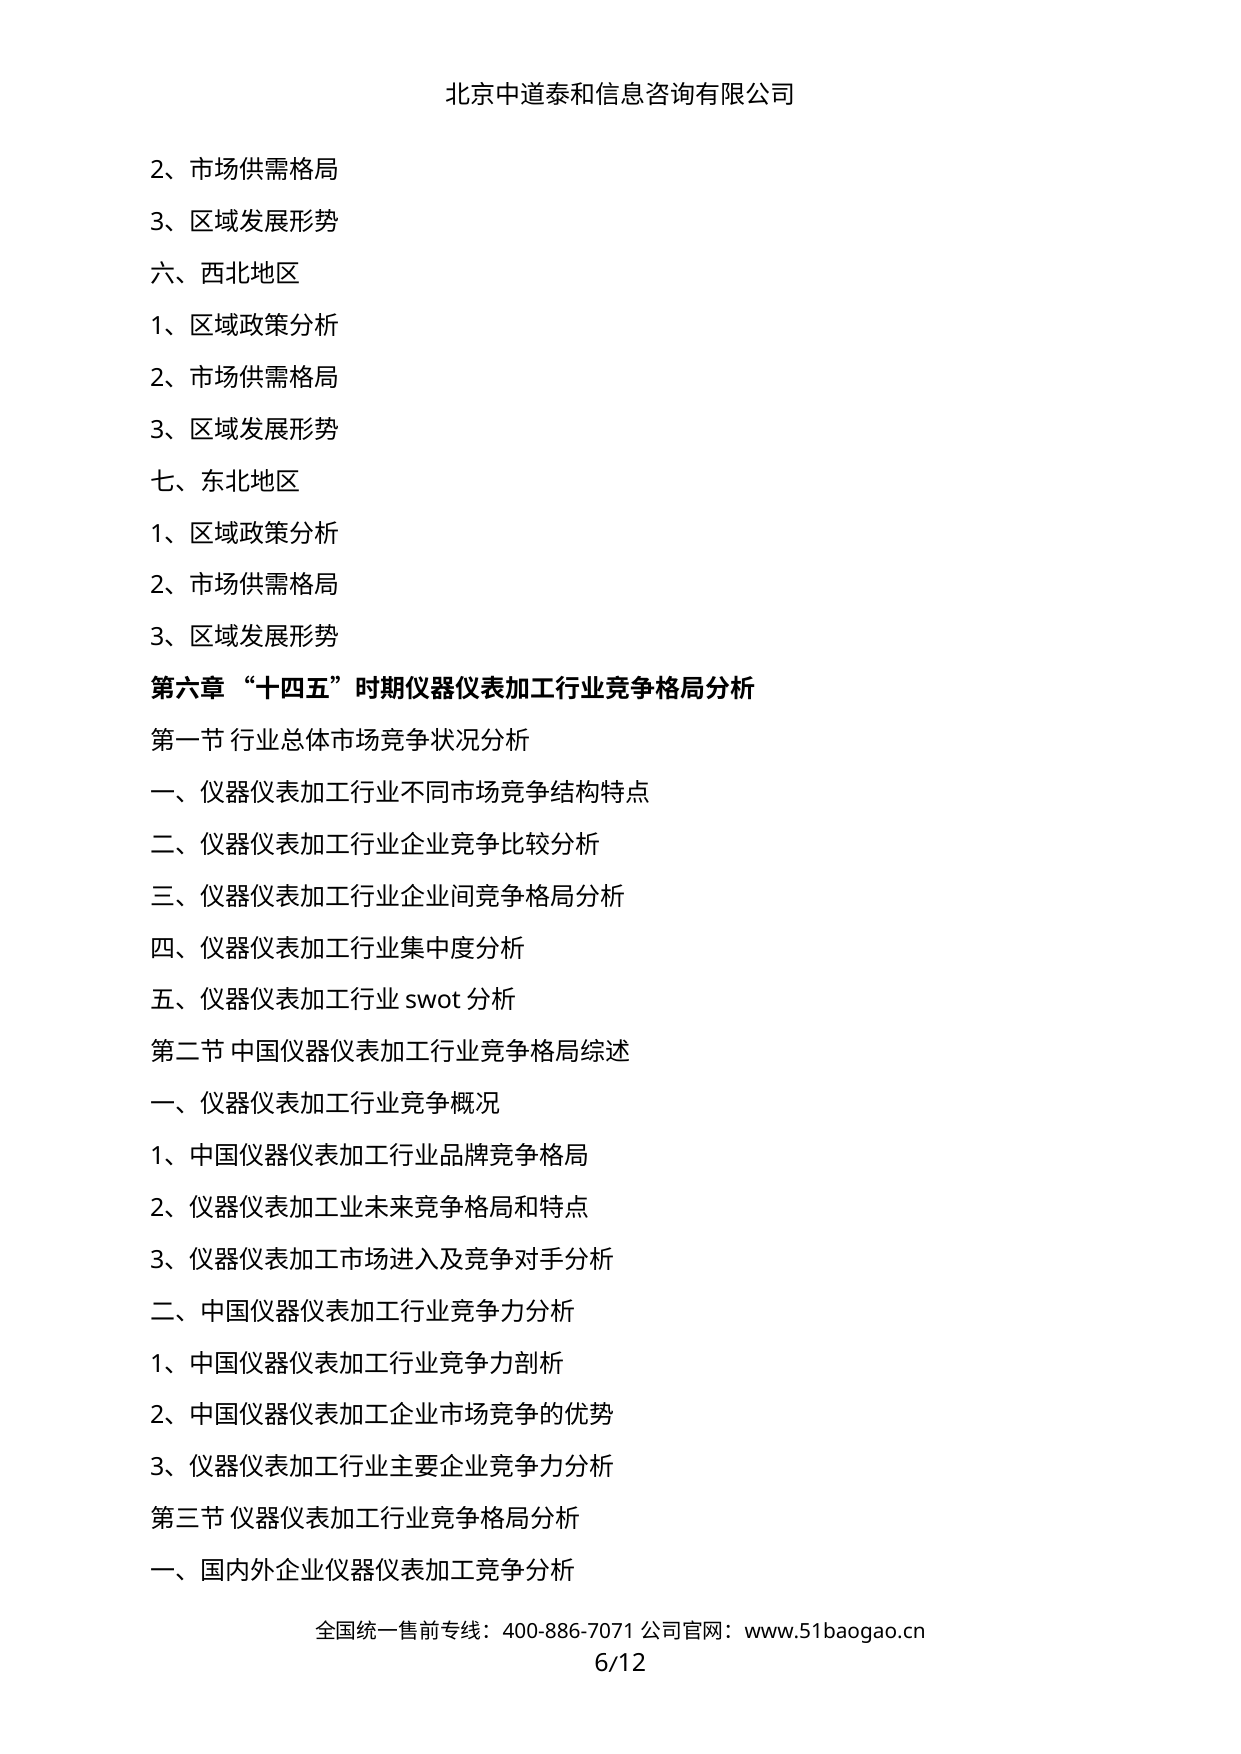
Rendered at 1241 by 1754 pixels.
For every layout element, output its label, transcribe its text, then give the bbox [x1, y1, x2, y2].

text 1、区域政策分析 [150, 306, 1090, 342]
text 2、仪器仪表加工业未来竞争格局和特点 [150, 1187, 1090, 1224]
text 1、中国仪器仪表加工行业竞争力剖析 [150, 1343, 1090, 1379]
text 一、仪器仪表加工行业竞争概况 [150, 1084, 1090, 1120]
text 五、仪器仪表加工行业swot分析 [150, 980, 1090, 1016]
text 二、中国仪器仪表加工行业竞争力分析 [150, 1291, 1090, 1327]
text 1、中国仪器仪表加工行业品牌竞争格局 [150, 1136, 1090, 1172]
text 六、西北地区 [150, 254, 1090, 290]
text 七、东北地区 [150, 461, 1090, 497]
text 1、区域政策分析 [150, 513, 1090, 549]
text 第三节 仪器仪表加工行业竞争格局分析 [150, 1499, 1090, 1535]
text 第一节 行业总体市场竞争状况分析 [150, 721, 1090, 757]
text 3、区域发展形势 [150, 409, 1090, 446]
text 一、仪器仪表加工行业不同市场竞争结构特点 [150, 772, 1090, 809]
text 2、市场供需格局 [150, 565, 1090, 601]
text 三、仪器仪表加工行业企业间竞争格局分析 [150, 876, 1090, 912]
text 四、仪器仪表加工行业集中度分析 [150, 928, 1090, 964]
text 第二节 中国仪器仪表加工行业竞争格局综述 [150, 1032, 1090, 1068]
text 3、仪器仪表加工行业主要企业竞争力分析 [150, 1447, 1090, 1483]
text 3、区域发展形势 [150, 202, 1090, 238]
text 3、区域发展形势 [150, 617, 1090, 653]
text 3、仪器仪表加工市场进入及竞争对手分析 [150, 1239, 1090, 1276]
text 2、市场供需格局 [150, 357, 1090, 394]
text 第六章 “十四五”时期仪器仪表加工行业竞争格局分析 [150, 669, 1090, 705]
text 一、国内外企业仪器仪表加工竞争分析 [150, 1551, 1090, 1587]
text 2、市场供需格局 [150, 150, 1090, 186]
text 2、中国仪器仪表加工企业市场竞争的优势 [150, 1395, 1090, 1431]
text 二、仪器仪表加工行业企业竞争比较分析 [150, 824, 1090, 861]
